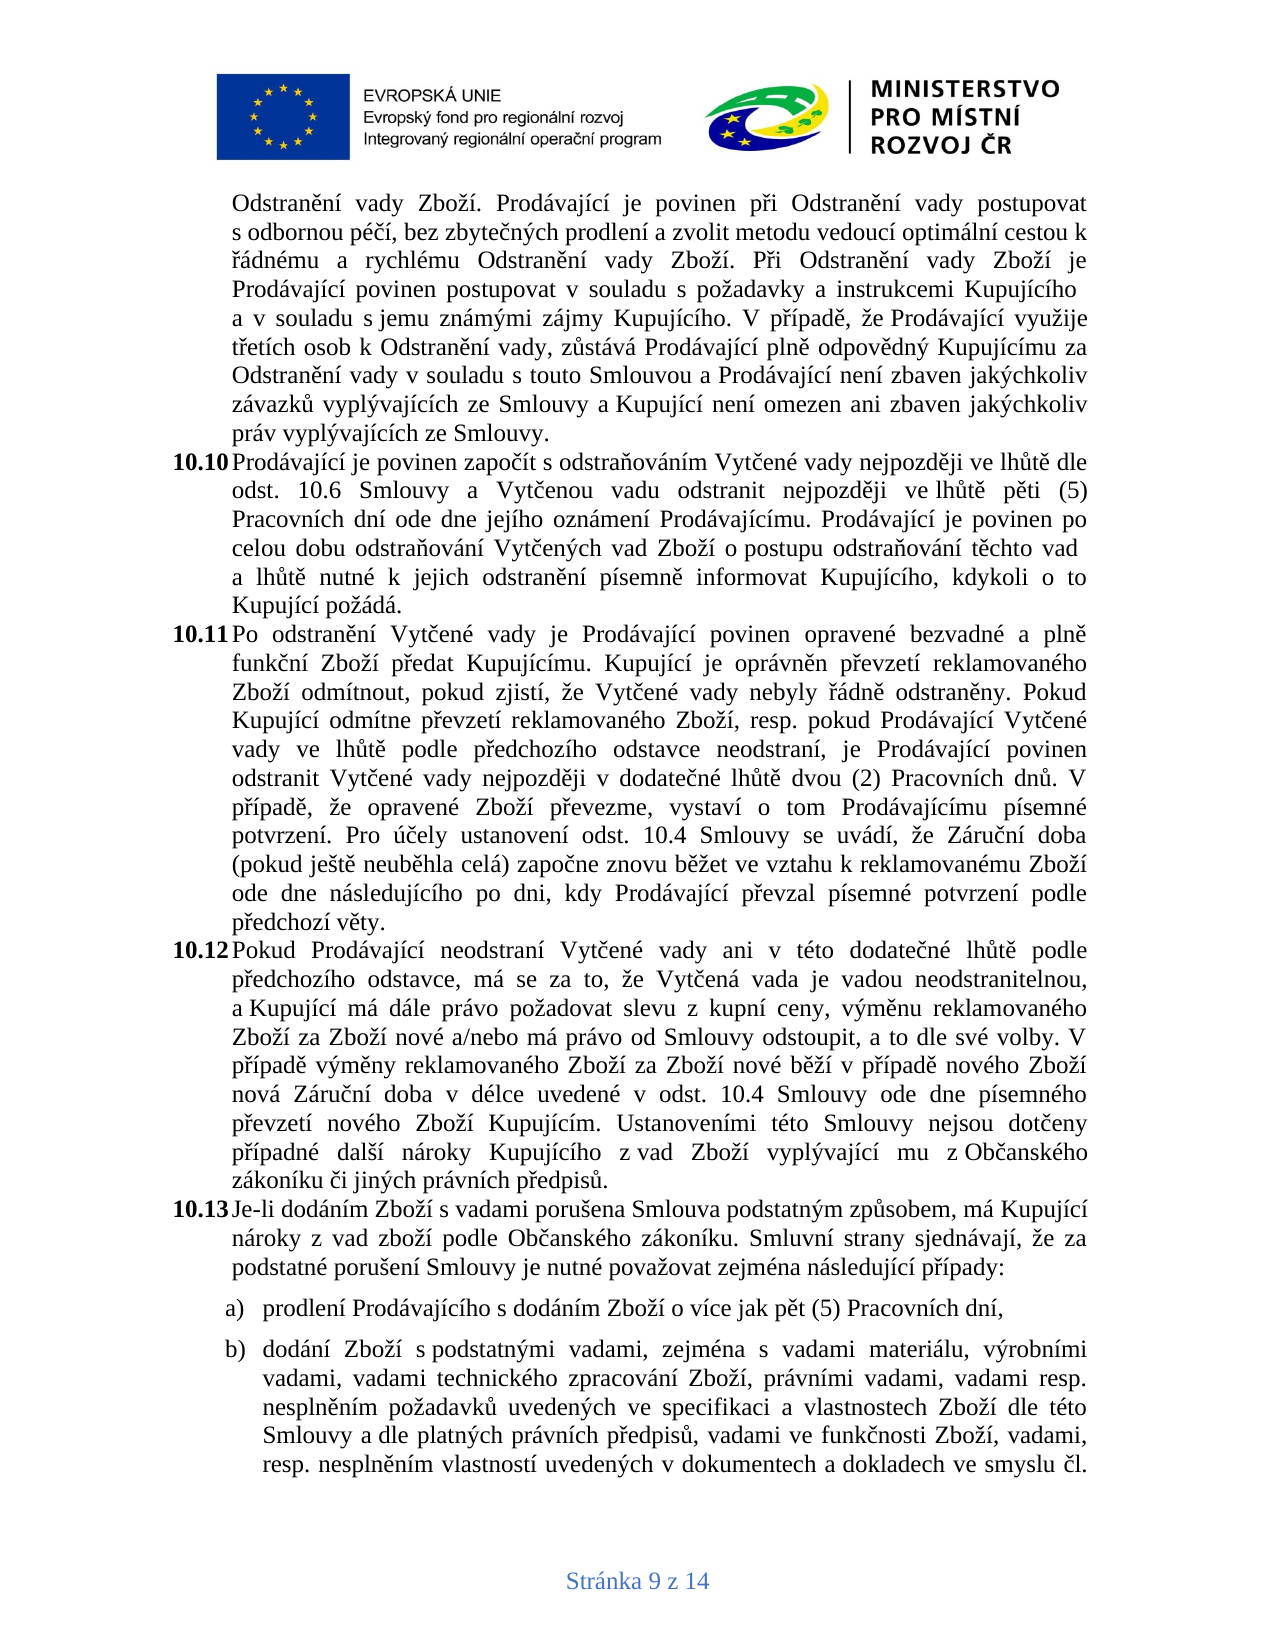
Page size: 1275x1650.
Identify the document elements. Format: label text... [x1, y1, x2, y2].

list Pokud Prodávající neodstraní Vytčené vady ani v této dodatečné lhůtě podle předchozího odstavce, má se za to, že Vytčená vada je vadou neodstranitelnou, a Kupující má dále právo požadovat slevu z kupní ceny, výměnu reklamovaného Zboží za Zboží nové a/nebo má právo od Smlouvy odstoupit, a to dle své volby. V případě výměny reklamovaného Zboží za Zboží nové běží v případě nového Zboží nová Záruční doba v délce uvedené v odst. 10.4 Smlouvy ode dne písemného převzetí nového Zboží Kupujícím. Ustanoveními této Smlouvy nejsou dotčeny případné další nároky Kupujícího z vad Zboží vyplývající mu z Občanského zákoníku či jiných právních předpisů. [172, 935, 1088, 1194]
list Po odstranění Vytčené vady je Prodávající povinen opravené bezvadné a plně funkční Zboží předat Kupujícímu. Kupující je oprávněn převzetí reklamovaného Zboží odmítnout, pokud zjistí, že Vytčené vady nebyly řádně odstraněny. Pokud Kupující odmítne převzetí reklamovaného Zboží, resp. pokud Prodávající Vytčené vady ve lhůtě podle předchozího odstavce neodstraní, je Prodávající povinen odstranit Vytčené vady nejpozději v dodatečné lhůtě dvou (2) Pracovních dnů. V případě, že opravené Zboží převezme, vystaví o tom Prodávajícímu písemné potvrzení. Pro účely ustanovení odst. 10.4 Smlouvy se uvádí, že Záruční doba (pokud ještě neuběhla celá) započne znovu běžet ve vztahu k reklamovanému Zboží ode dne následujícího po dni, kdy Prodávající převzal písemné potvrzení podle předchozí věty. [172, 619, 1088, 935]
list prodlení Prodávajícího s dodáním Zboží o více jak pět (5) Pracovních dní, [225, 1293, 1088, 1322]
list Prodávající je povinen započít s odstraňováním Vytčené vady nejpozději ve lhůtě dle odst. 10.6 Smlouvy a Vytčenou vadu odstranit nejpozději ve lhůtě pěti (5) Pracovních dní ode dne jejího oznámení Prodávajícímu. Prodávající je povinen po celou dobu odstraňování Vytčených vad Zboží o postupu odstraňování těchto vad a lhůtě nutné k jejich odstranění písemně informovat Kupujícího, kdykoli o to Kupující požádá. [172, 447, 1088, 619]
list Je-li dodáním Zboží s vadami porušena Smlouva podstatným způsobem, má Kupující nároky z vad zboží podle Občanského zákoníku. Smluvní strany sjednávají, že za podstatné porušení Smlouvy je nutné považovat zejména následující případy: [172, 1194, 1088, 1280]
picture [187, 45, 1088, 188]
